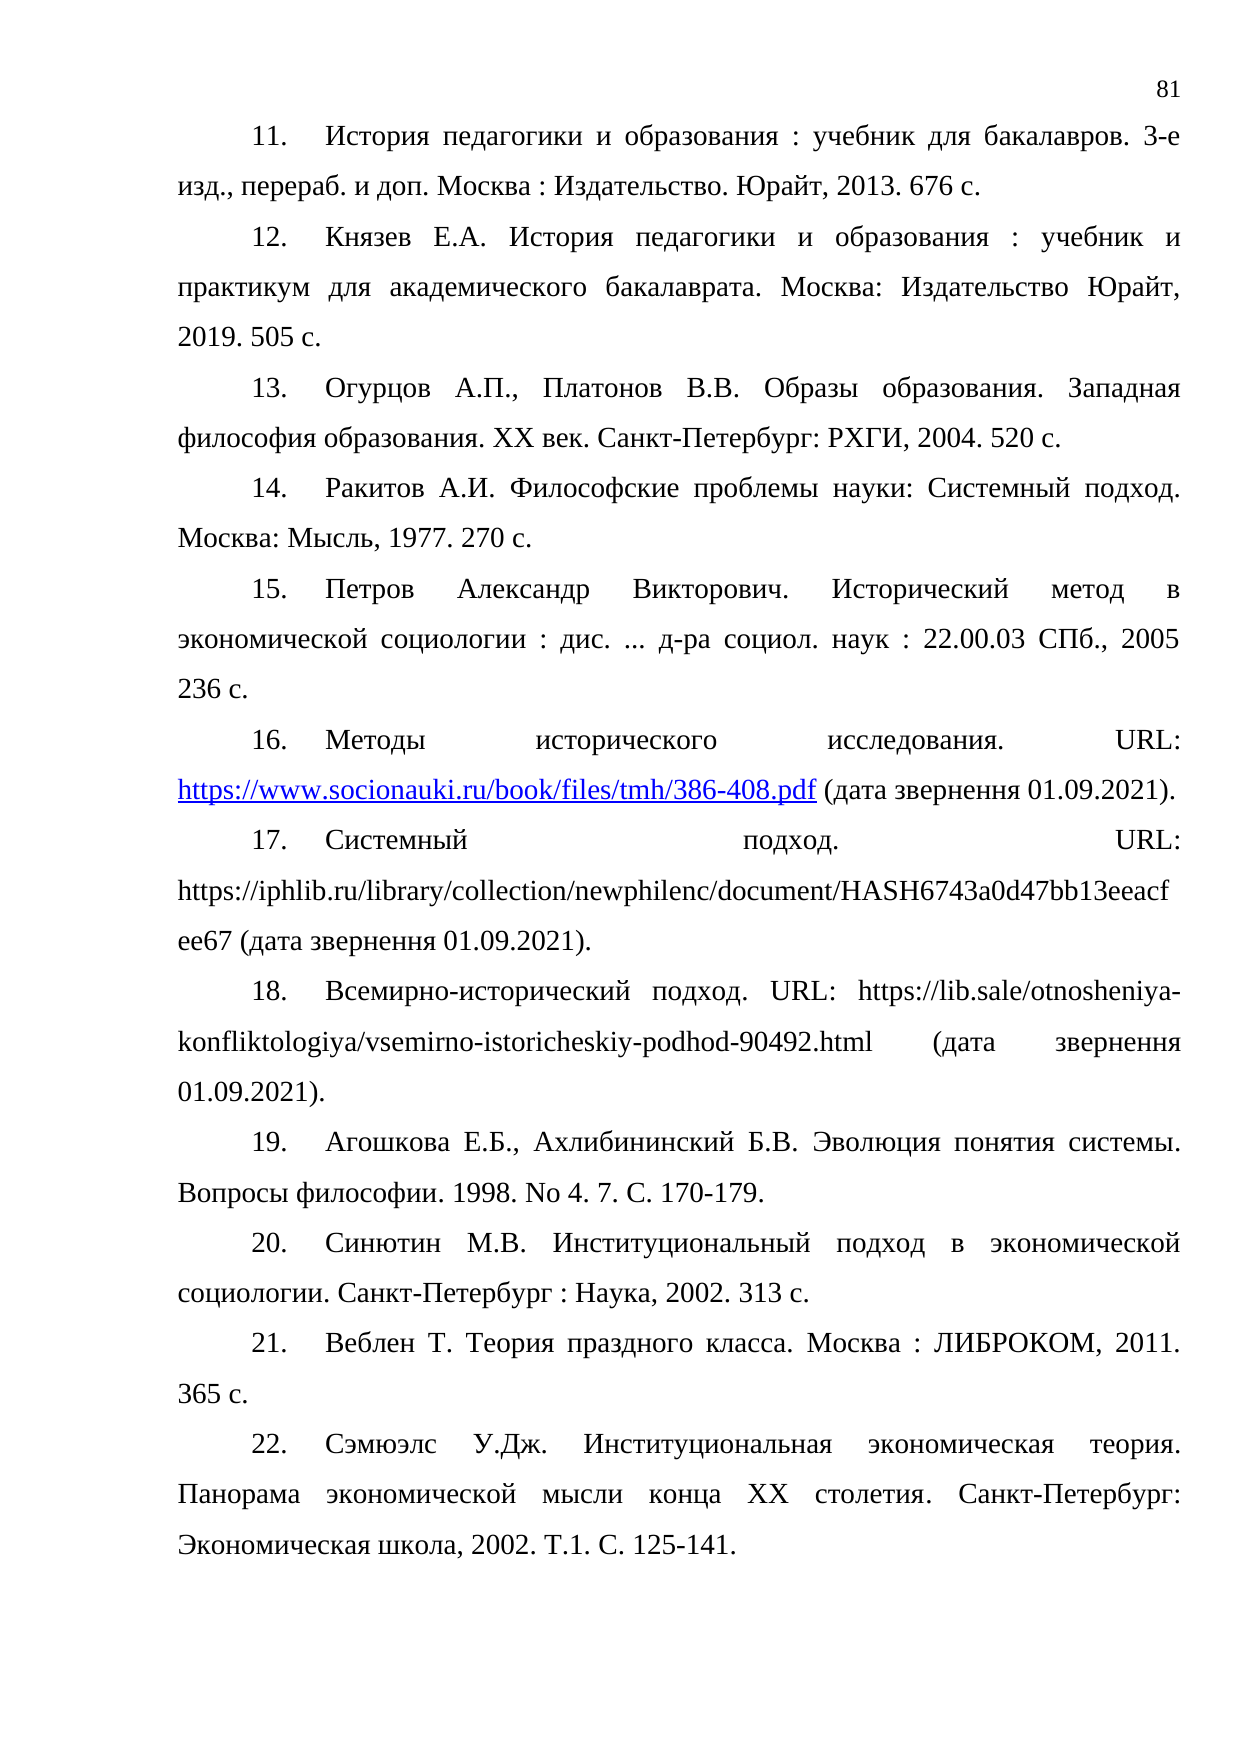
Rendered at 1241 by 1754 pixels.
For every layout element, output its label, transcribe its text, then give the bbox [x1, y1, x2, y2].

list Сэмюэлс У.Дж. Институциональная экономическая теория. Панорама экономической мысли конца XX столетия. Санкт-Петербург: Экономическая школа, 2002. Т.1. С. 125-141. [177, 1426, 1181, 1560]
list Ракитов А.И. Философские проблемы науки: Системный подход. Москва: Мысль, 1977. 270 с. [177, 470, 1181, 554]
list Петров Александр Викторович. Исторический метод в экономической социологии : дис. ... д-ра социол. наук : 22.00.03 СПб., 2005 236 с. [177, 571, 1181, 705]
list Синютин М.В. Институциональный подход в экономической социологии. Санкт-Петербург : Наука, 2002. 313 с. [177, 1225, 1181, 1309]
list Князев Е.А. История педагогики и образования : учебник и практикум для академического бакалаврата. Москва: Издательство Юрайт, 2019. 505 с. [177, 219, 1181, 353]
list Системный подход. URL: https://iphlib.ru/library/collection/newphilenc/document/HASH6743a0d47bb13eeacfee67 (дата звернення 01.09.2021). [177, 822, 1181, 957]
list История педагогики и образования : учебник для бакалавров. 3-е изд., перераб. и доп. Москва : Издательство. Юрайт, 2013. 676 с. [177, 118, 1181, 202]
list Всемирно-исторический подход. URL: https://lib.sale/otnosheniya-konfliktologiya/vsemirno-istoricheskiy-podhod-90492.html (дата звернення 01.09.2021). [177, 973, 1181, 1108]
list Методы исторического исследования. URL: https://www.socionauki.ru/book/files/tmh/386-408.pdf (дата звернення 01.09.2021). [177, 722, 1181, 806]
list Огурцов А.П., Платонов В.В. Образы образования. Западная философия образования. ХХ век. Санкт-Петербург: РХГИ, 2004. 520 с. [177, 370, 1181, 453]
list Агошкова Е.Б., Ахлибининский Б.В. Эволюция понятия системы. Вопросы философии. 1998. No 4. 7. С. 170-179. [177, 1124, 1181, 1208]
list Веблен Т. Теория праздного класса. Москва : ЛИБРОКОМ, 2011. 365 с. [177, 1326, 1181, 1409]
